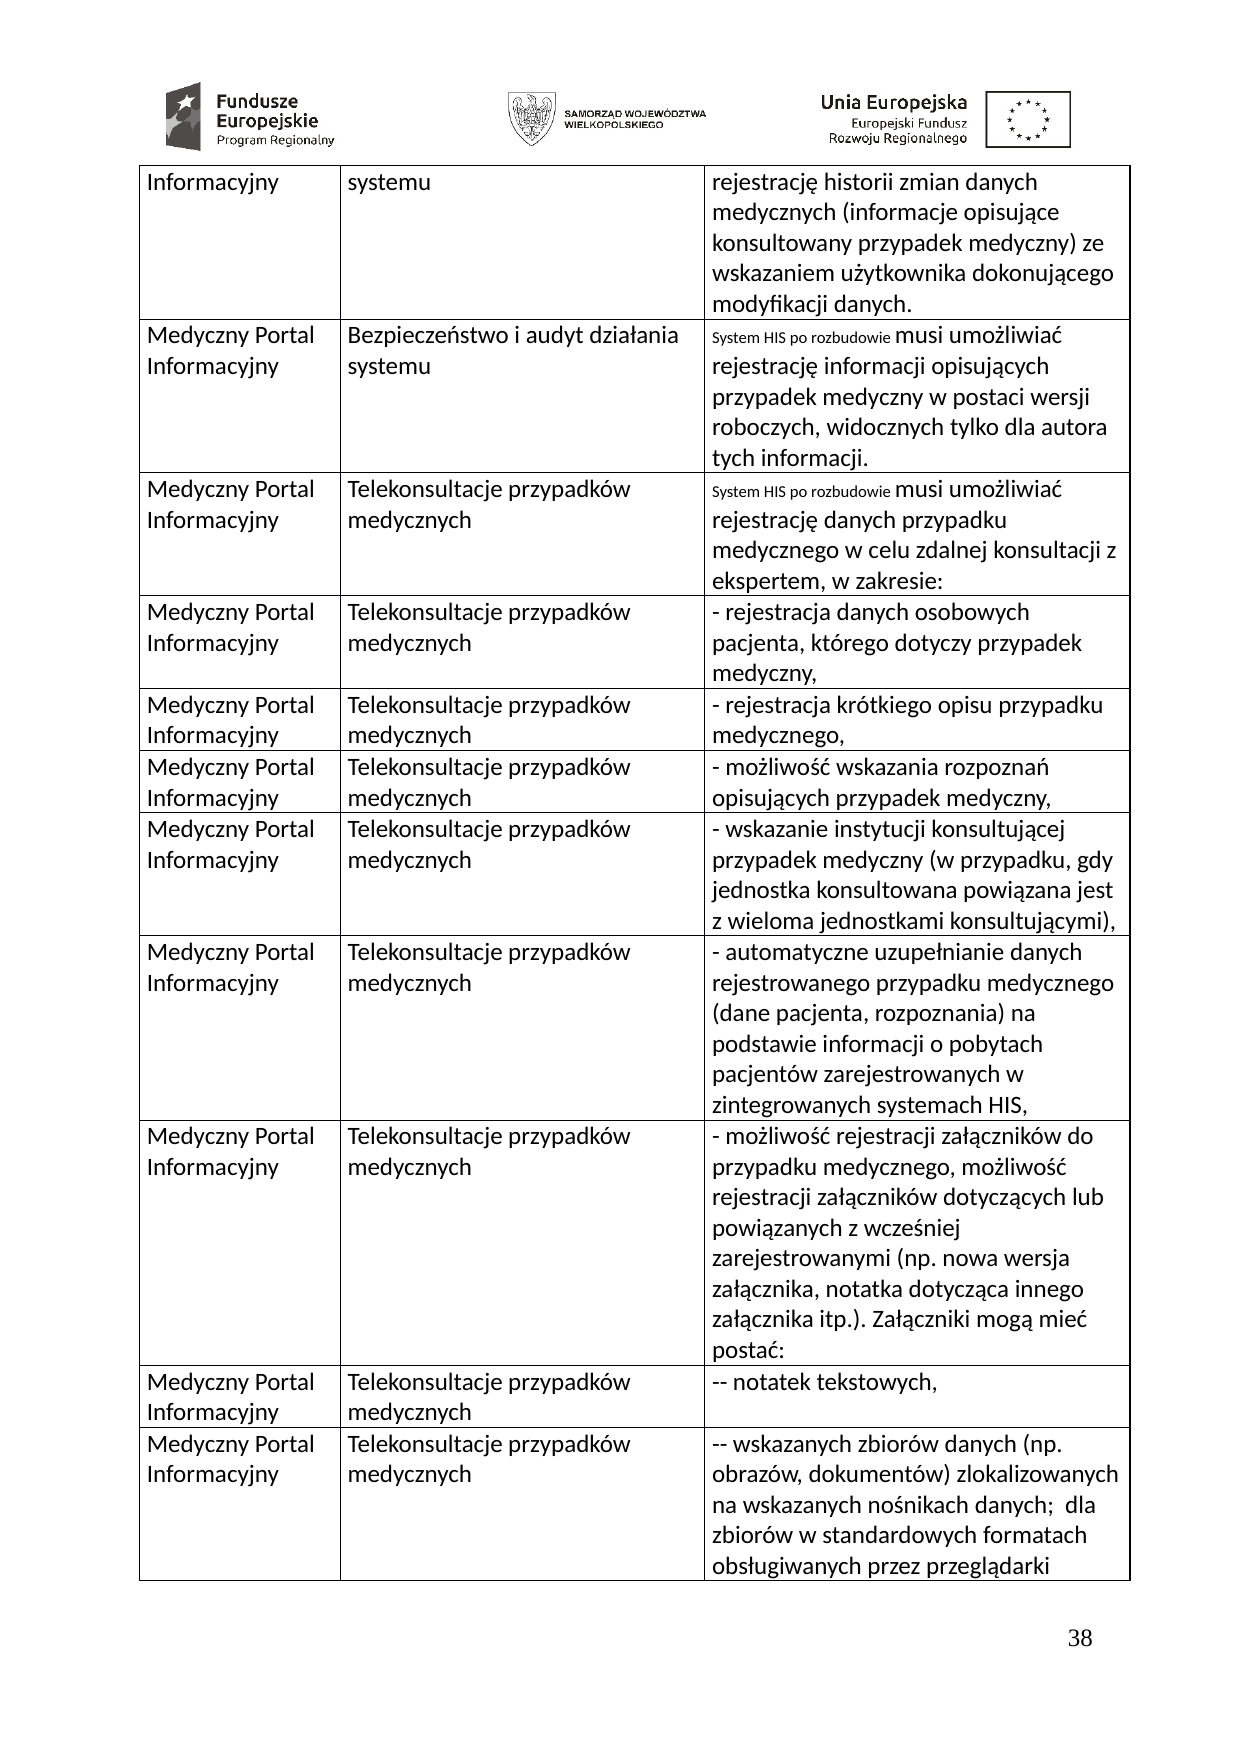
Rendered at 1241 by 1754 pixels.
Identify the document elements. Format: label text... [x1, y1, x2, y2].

table_cell Medyczny Portal Informacyjny [140, 320, 340, 472]
table_cell Telekonsultacje przypadków medycznych [341, 751, 704, 812]
table_cell Telekonsultacje przypadków medycznych [341, 1428, 704, 1580]
table_cell Medyczny Portal Informacyjny [140, 1121, 340, 1365]
table_cell - rejestracja danych osobowych pacjenta, którego dotyczy przypadek medyczny, [705, 596, 1129, 688]
table_cell Medyczny Portal Informacyjny [140, 936, 340, 1119]
table_cell Medyczny Portal Informacyjny [140, 689, 340, 750]
table_cell Bezpieczeństwo i audyt działania systemu [341, 166, 704, 319]
table_cell -- notatek tekstowych, [705, 1366, 1129, 1427]
table_cell Telekonsultacje przypadków medycznych [341, 473, 704, 595]
table_cell Telekonsultacje przypadków medycznych [341, 1366, 704, 1427]
table_cell Medyczny Portal Informacyjny [140, 751, 340, 812]
table_cell - automatyczne uzupełnianie danych rejestrowanego przypadku medycznego (dane pacjenta, rozpoznania) na podstawie informacji o pobytach pacjentów zarejestrowanych w zintegrowanych systemach HIS, [705, 936, 1129, 1119]
table_cell Medyczny Portal Informacyjny [140, 166, 340, 319]
table_cell - wskazanie instytucji konsultującej przypadek medyczny (w przypadku, gdy jednostka konsultowana powiązana jest z wieloma jednostkami konsultującymi), [705, 813, 1129, 935]
table_cell Medyczny Portal Informacyjny [140, 1428, 340, 1580]
table_cell Bezpieczeństwo i audyt działania systemu [341, 320, 704, 472]
table_cell System HIS po rozbudowie musi umożliwiać rejestrację informacji opisujących przypadek medyczny w postaci wersji roboczych, widocznych tylko dla autora tych informacji. [705, 320, 1129, 472]
table_cell System HIS po rozbudowie musi umożliwiać rejestrację danych przypadku medycznego w celu zdalnej konsultacji z ekspertem, w zakresie: [705, 473, 1129, 595]
table_cell Medyczny Portal Informacyjny [140, 473, 340, 595]
table_cell Telekonsultacje przypadków medycznych [341, 1121, 704, 1365]
table_cell - możliwość wskazania rozpoznań opisujących przypadek medyczny, [705, 751, 1129, 812]
table_cell Telekonsultacje przypadków medycznych [341, 689, 704, 750]
table_cell Medyczny Portal Informacyjny [140, 813, 340, 935]
table_cell Medyczny Portal Informacyjny [140, 596, 340, 688]
table_cell Telekonsultacje przypadków medycznych [341, 936, 704, 1119]
table_cell - rejestracja krótkiego opisu przypadku medycznego, [705, 689, 1129, 750]
table_cell Telekonsultacje przypadków medycznych [341, 596, 704, 688]
table_cell Medyczny Portal Informacyjny [140, 1366, 340, 1427]
table_cell Telekonsultacje przypadków medycznych [341, 813, 704, 935]
picture [147, 73, 1089, 165]
table_cell - możliwość rejestracji załączników do przypadku medycznego, możliwość rejestracji załączników dotyczących lub powiązanych z wcześniej zarejestrowanymi (np. nowa wersja załącznika, notatka dotycząca innego załącznika itp.). Załączniki mogą mieć postać: [705, 1121, 1129, 1365]
